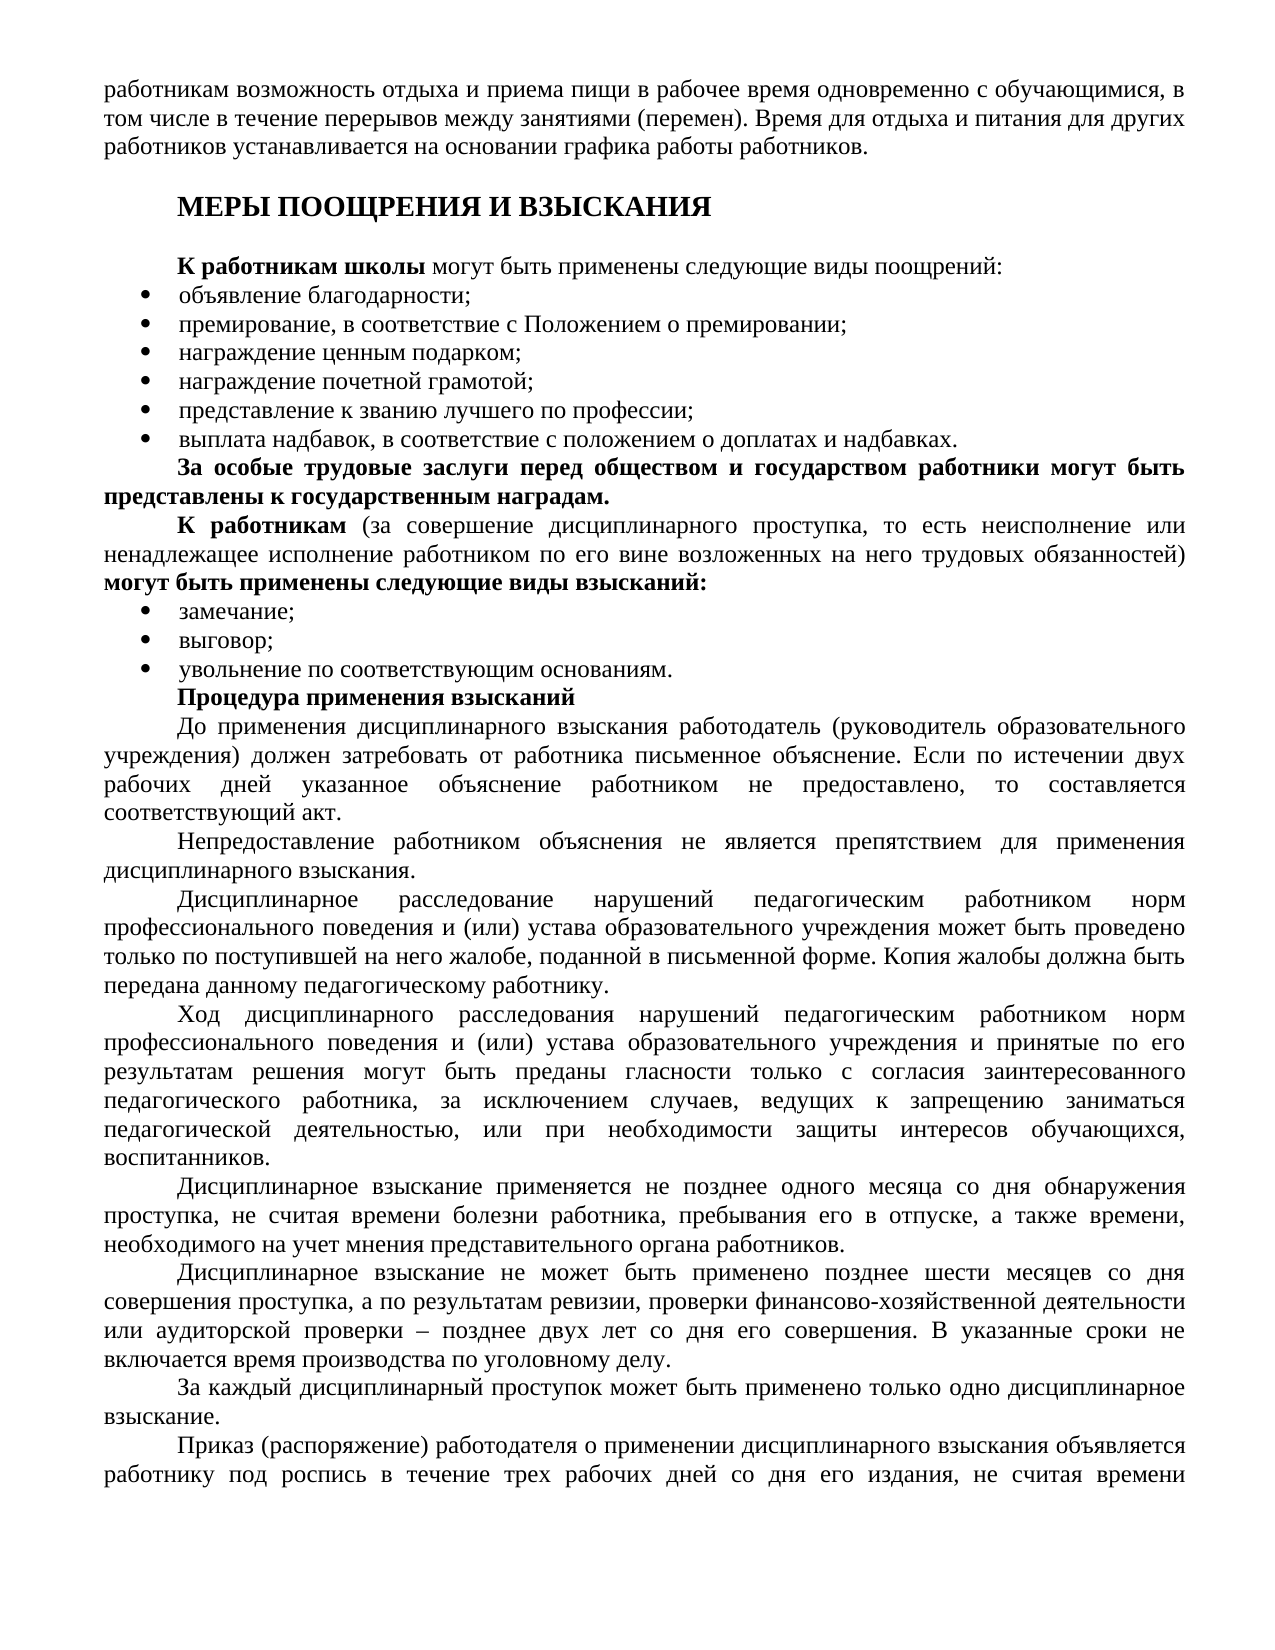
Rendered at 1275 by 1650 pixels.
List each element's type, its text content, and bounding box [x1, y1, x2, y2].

text До применения дисциплинарного взыскания работодатель (руководитель образовательного учреждения) должен затребовать от работника письменное объяснение. Если по истечении двух рабочих дней указанное объяснение работником не предоставлено, то составляется соответствующий акт. [103, 711, 1186, 826]
text К работникам (за совершение дисциплинарного проступка, то есть неисполнение или ненадлежащее исполнение работником по его вине возложенных на него трудовых обязанностей) могут быть применены следующие виды взысканий: [103, 510, 1186, 596]
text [103, 1430, 1186, 1487]
list награждение ценным подарком; [141, 337, 1186, 366]
list награждение почетной грамотой; [141, 366, 1186, 395]
text Процедура применения взысканий [141, 682, 1186, 711]
text За каждый дисциплинарный проступок может быть применено только одно дисциплинарное взыскание. [103, 1372, 1186, 1430]
list выговор; [141, 625, 1186, 654]
text Ход дисциплинарного расследования нарушений педагогическим работником норм профессионального поведения и (или) устава образовательного учреждения и принятые по его результатам решения могут быть преданы гласности только с согласия заинтересованного педагогического работника, за исключением случаев, ведущих к запрещению заниматься педагогической деятельностью, или при необходимости защиты интересов обучающихся, воспитанников. [103, 999, 1186, 1171]
list представление к званию лучшего по профессии; [141, 395, 1186, 424]
text Непредоставление работником объяснения не является препятствием для применения дисциплинарного взыскания. [103, 826, 1186, 884]
list увольнение по соответствующим основаниям. [141, 654, 1186, 682]
text За особые трудовые заслуги перед обществом и государством работники могут быть представлены к государственным наградам. [103, 452, 1186, 510]
list премирование, в соответствие с Положением о премировании; [141, 309, 1186, 337]
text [103, 74, 1186, 160]
text Дисциплинарное взыскание не может быть применено позднее шести месяцев со дня совершения проступка, а по результатам ревизии, проверки финансово-хозяйственной деятельности или аудиторской проверки – позднее двух лет со дня его совершения. В указанные сроки не включается время производства по уголовному делу. [103, 1257, 1186, 1372]
list объявление благодарности; [141, 280, 1186, 309]
text МЕРЫ ПООЩРЕНИЯ И ВЗЫСКАНИЯ [103, 189, 1186, 222]
list замечание; [141, 596, 1186, 625]
list выплата надбавок, в соответствие с положением о доплатах и надбавках. [141, 424, 1186, 452]
text К работникам школы могут быть применены следующие виды поощрений: [103, 251, 1186, 280]
text Дисциплинарное расследование нарушений педагогическим работником норм профессионального поведения и (или) устава образовательного учреждения может быть проведено только по поступившей на него жалобе, поданной в письменной форме. Копия жалобы должна быть передана данному педагогическому работнику. [103, 884, 1186, 999]
text Дисциплинарное взыскание применяется не позднее одного месяца со дня обнаружения проступка, не считая времени болезни работника, пребывания его в отпуске, а также времени, необходимого на учет мнения представительного органа работников. [103, 1171, 1186, 1257]
